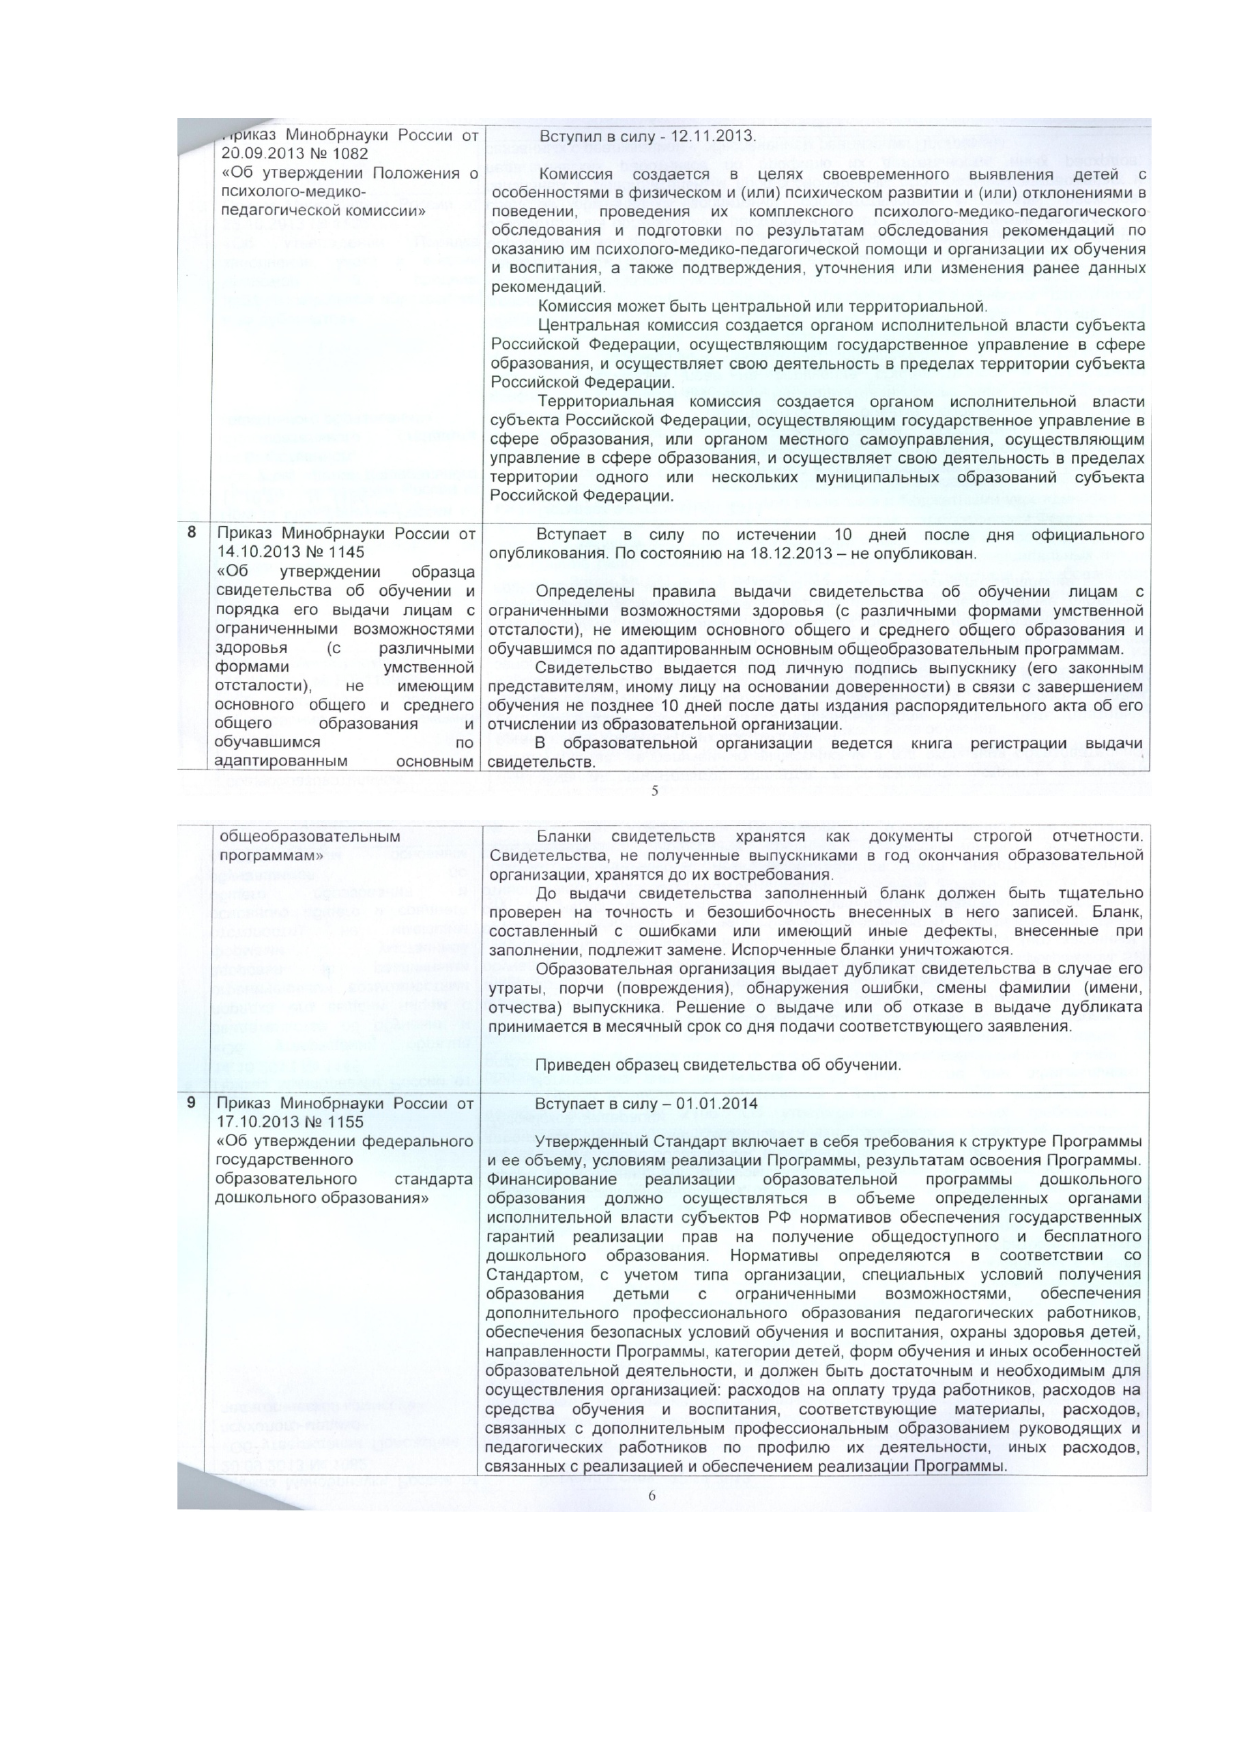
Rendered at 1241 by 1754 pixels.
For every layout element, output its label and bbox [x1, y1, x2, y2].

picture [177, 118, 1152, 796]
picture [177, 820, 1152, 1512]
